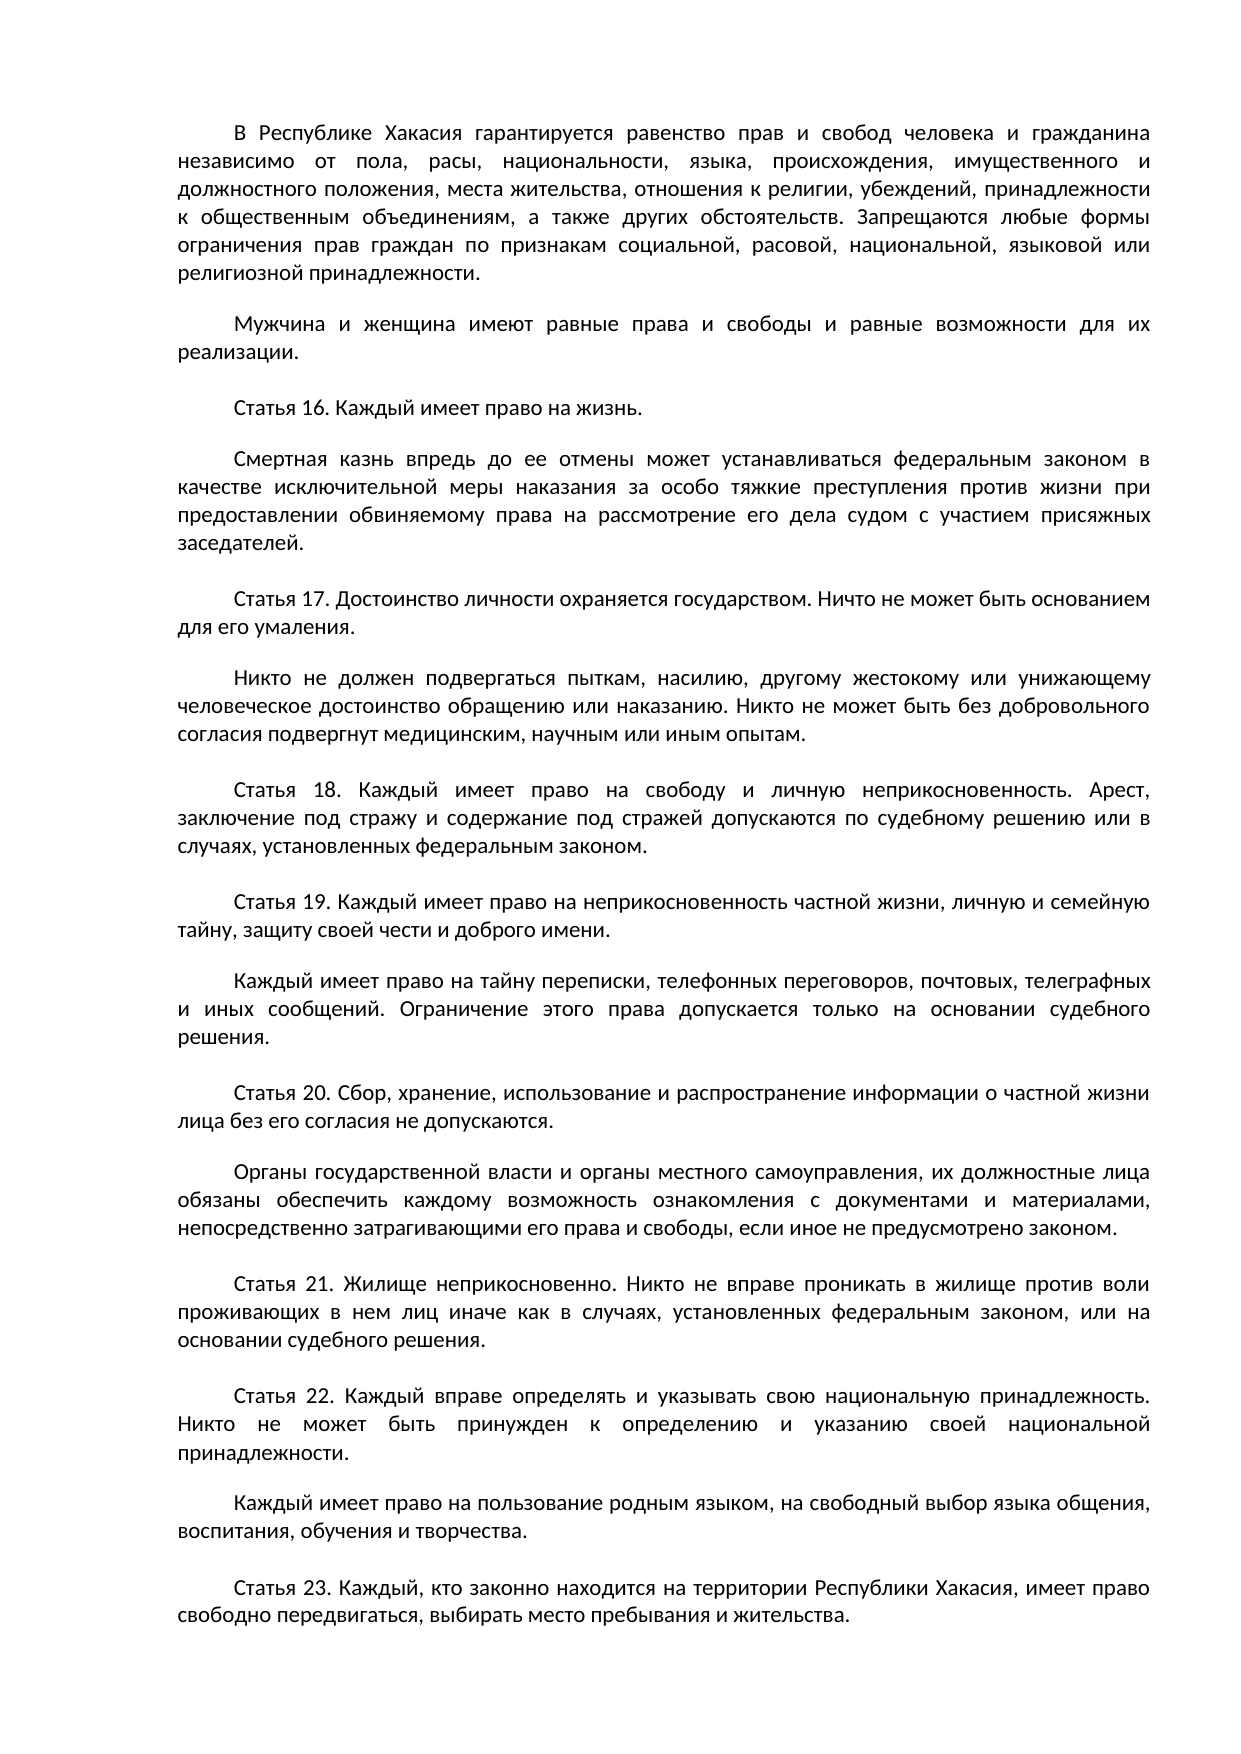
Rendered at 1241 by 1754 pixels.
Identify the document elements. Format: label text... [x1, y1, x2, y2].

text Мужчина и женщина имеют равные права и свободы и равные возможности для их реализации. [177, 309, 1152, 365]
text Органы государственной власти и органы местного самоуправления, их должностные лица обязаны обеспечить каждому возможность ознакомления с документами и материалами, непосредственно затрагивающими его права и свободы, если иное не предусмотрено законом. [177, 1157, 1152, 1241]
text Статья 20. Сбор, хранение, использование и распространение информации о частной жизни лица без его согласия не допускаются. [177, 1078, 1152, 1134]
text Никто не должен подвергаться пыткам, насилию, другому жестокому или унижающему человеческое достоинство обращению или наказанию. Никто не может быть без добровольного согласия подвергнут медицинским, научным или иным опытам. [177, 663, 1152, 747]
text В Республике Хакасия гарантируется равенство прав и свобод человека и гражданина независимо от пола, расы, национальности, языка, происхождения, имущественного и должностного положения, места жительства, отношения к религии, убеждений, принадлежности к общественным объединениям, а также других обстоятельств. Запрещаются любые формы ограничения прав граждан по признакам социальной, расовой, национальной, языковой или религиозной принадлежности. [177, 118, 1152, 286]
text Статья 18. Каждый имеет право на свободу и личную неприкосновенность. Арест, заключение под стражу и содержание под стражей допускаются по судебному решению или в случаях, установленных федеральным законом. [177, 775, 1152, 859]
text Статья 17. Достоинство личности охраняется государством. Ничто не может быть основанием для его умаления. [177, 584, 1152, 640]
text Смертная казнь впредь до ее отмены может устанавливаться федеральным законом в качестве исключительной меры наказания за особо тяжкие преступления против жизни при предоставлении обвиняемому права на рассмотрение его дела судом с участием присяжных заседателей. [177, 444, 1152, 556]
text Статья 23. Каждый, кто законно находится на территории Республики Хакасия, имеет право свободно передвигаться, выбирать место пребывания и жительства. [177, 1573, 1152, 1629]
text Статья 22. Каждый вправе определять и указывать свою национальную принадлежность. Никто не может быть принужден к определению и указанию своей национальной принадлежности. [177, 1382, 1152, 1466]
text Статья 19. Каждый имеет право на неприкосновенность частной жизни, личную и семейную тайну, защиту своей чести и доброго имени. [177, 887, 1152, 943]
text Статья 21. Жилище неприкосновенно. Никто не вправе проникать в жилище против воли проживающих в нем лиц иначе как в случаях, установленных федеральным законом, или на основании судебного решения. [177, 1269, 1152, 1353]
text Статья 16. Каждый имеет право на жизнь. [177, 393, 1152, 421]
text Каждый имеет право на пользование родным языком, на свободный выбор языка общения, воспитания, обучения и творчества. [177, 1488, 1152, 1544]
text Каждый имеет право на тайну переписки, телефонных переговоров, почтовых, телеграфных и иных сообщений. Ограничение этого права допускается только на основании судебного решения. [177, 966, 1152, 1050]
